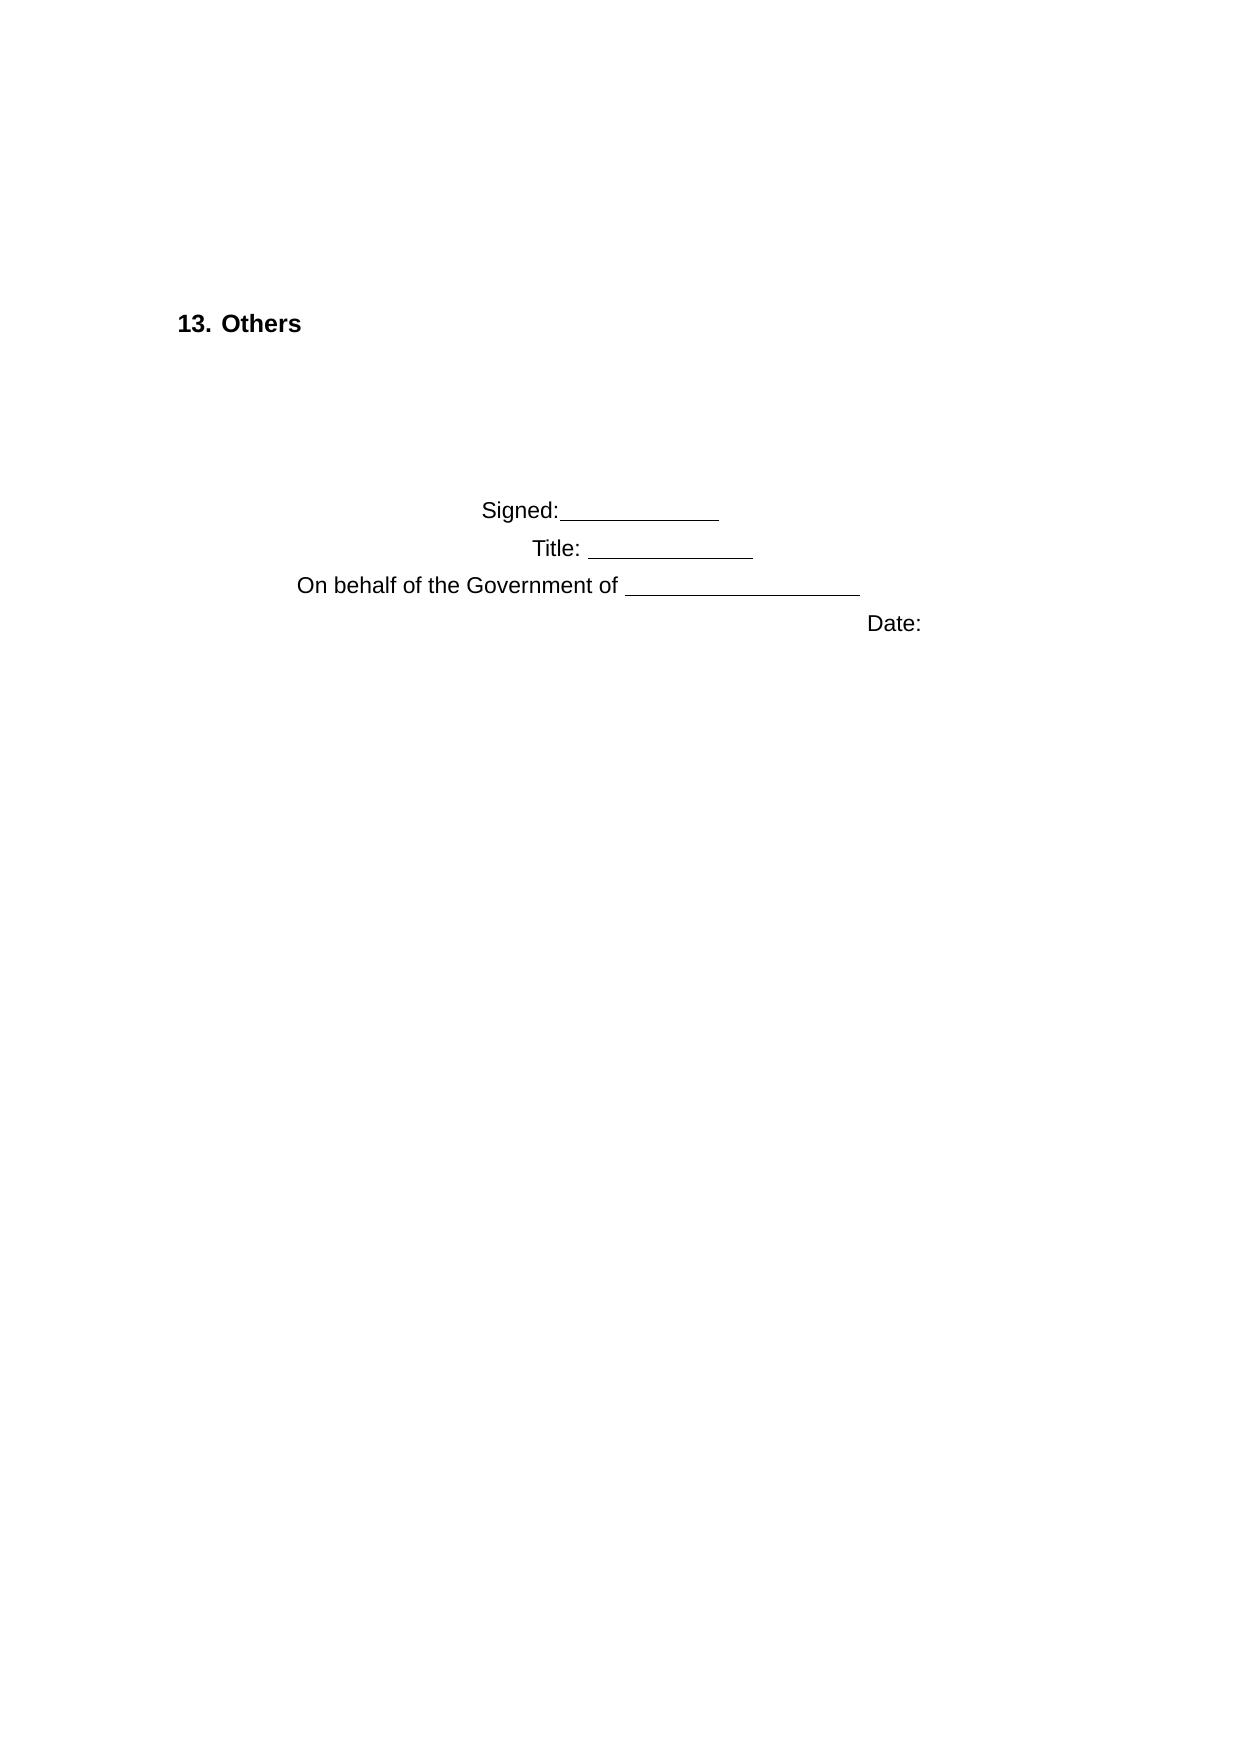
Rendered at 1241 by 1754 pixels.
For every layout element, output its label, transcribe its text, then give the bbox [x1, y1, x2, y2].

text On behalf of the Government of [195, 567, 1063, 604]
list Others [177, 304, 1063, 342]
text Date: [177, 604, 1063, 642]
text Signed: [195, 492, 1063, 529]
text Title: [195, 529, 1063, 567]
